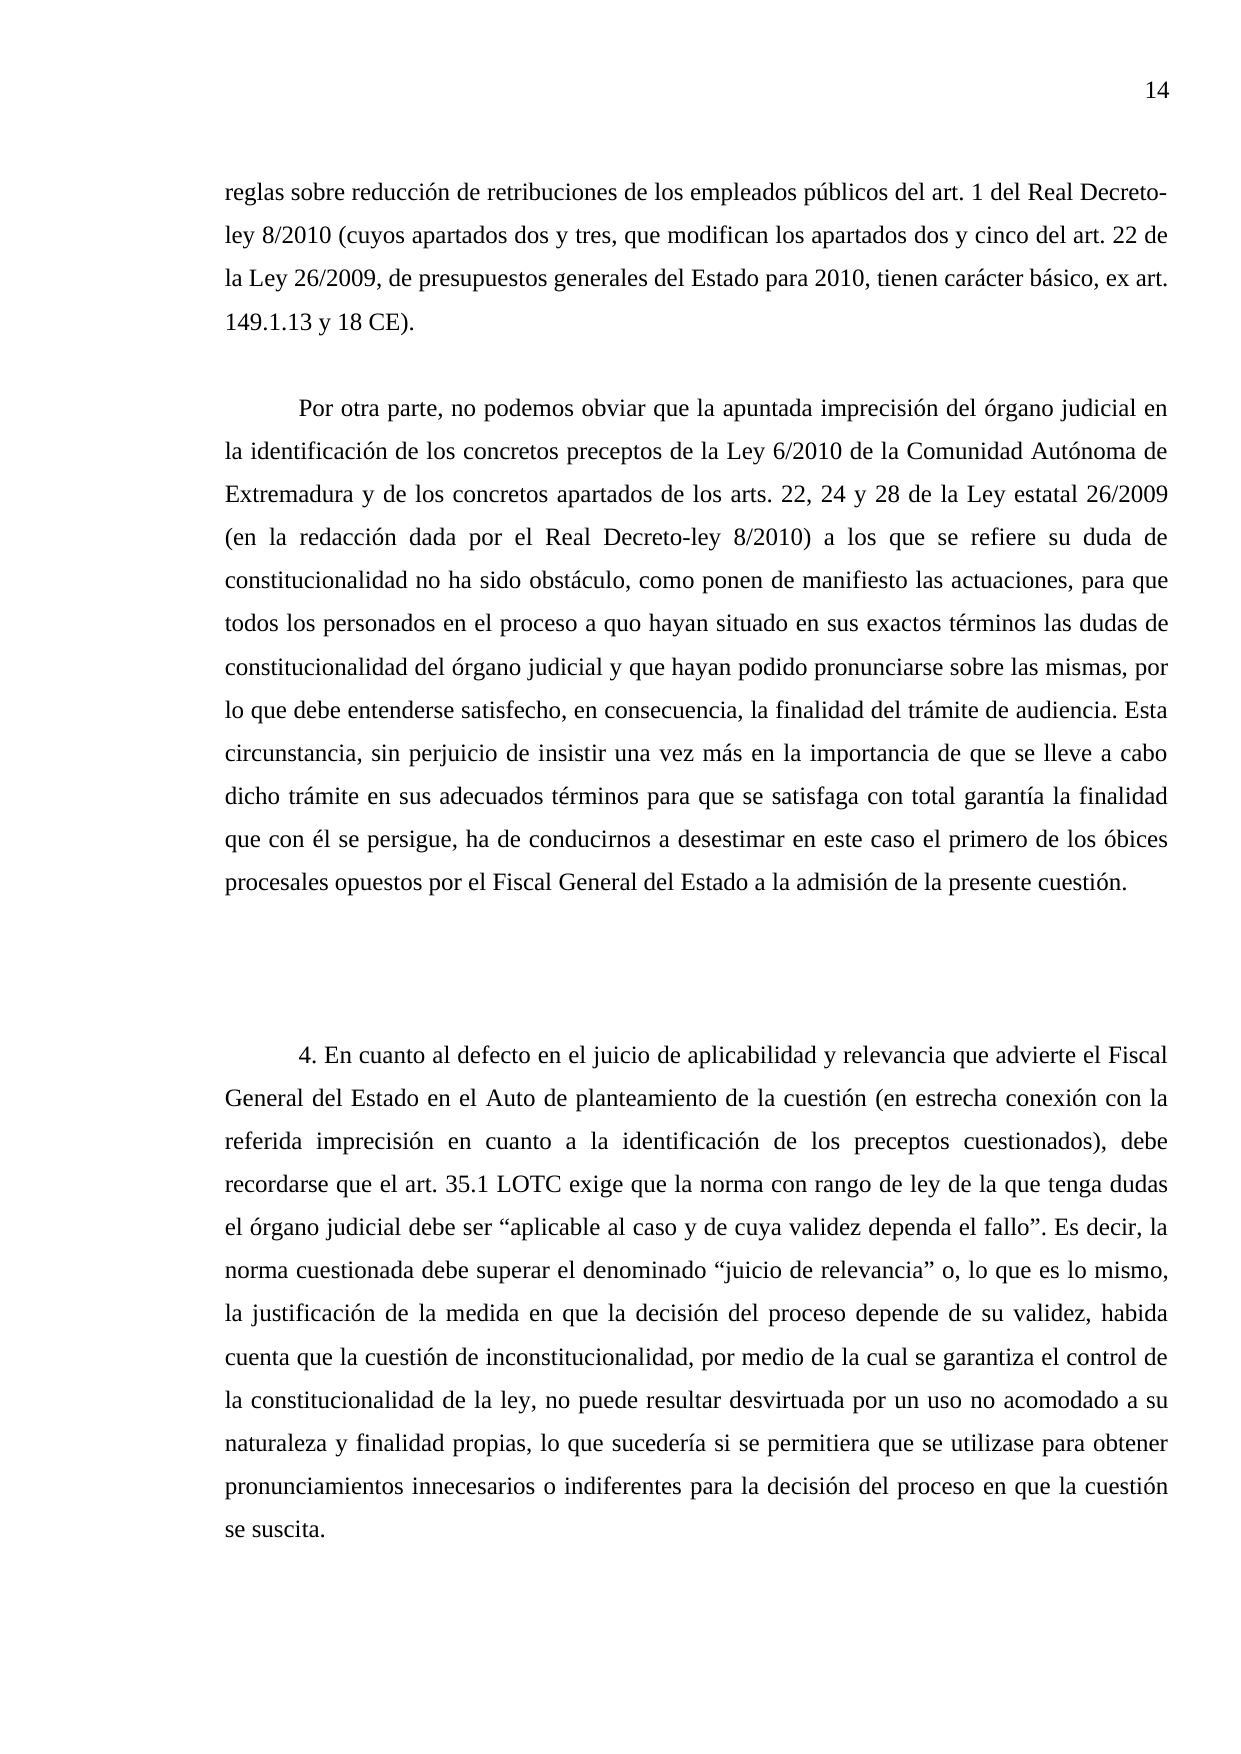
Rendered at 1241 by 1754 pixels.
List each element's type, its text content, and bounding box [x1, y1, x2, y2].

text Por otra parte, no podemos obviar que la apuntada imprecisión del órgano judicial en la identificación de los concretos preceptos de la Ley 6/2010 de la Comunidad Autónoma de Extremadura y de los concretos apartados de los arts. 22, 24 y 28 de la Ley estatal 26/2009 (en la redacción dada por el Real Decreto-ley 8/2010) a los que se refiere su duda de constitucionalidad no ha sido obstáculo, como ponen de manifiesto las actuaciones, para que todos los personados en el proceso a quo hayan situado en sus exactos términos las dudas de constitucionalidad del órgano judicial y que hayan podido pronunciarse sobre las mismas, por lo que debe entenderse satisfecho, en consecuencia, la finalidad del trámite de audiencia. Esta circunstancia, sin perjuicio de insistir una vez más en la importancia de que se lleve a cabo dicho trámite en sus adecuados términos para que se satisfaga con total garantía la finalidad que con él se persigue, ha de conducirnos a desestimar en este caso el primero de los óbices procesales opuestos por el Fiscal General del Estado a la admisión de la presente cuestión. [224, 393, 1169, 896]
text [224, 177, 1169, 335]
text 4. En cuanto al defecto en el juicio de aplicabilidad y relevancia que advierte el Fiscal General del Estado en el Auto de planteamiento de la cuestión (en estrecha conexión con la referida imprecisión en cuanto a la identificación de los preceptos cuestionados), debe recordarse que el art. 35.1 LOTC exige que la norma con rango de ley de la que tenga dudas el órgano judicial debe ser “aplicable al caso y de cuya validez dependa el fallo”. Es decir, la norma cuestionada debe superar el denominado “juicio de relevancia” o, lo que es lo mismo, la justificación de la medida en que la decisión del proceso depende de su validez, habida cuenta que la cuestión de inconstitucionalidad, por medio de la cual se garantiza el control de la constitucionalidad de la ley, no puede resultar desvirtuada por un uso no acomodado a su naturaleza y finalidad propias, lo que sucedería si se permitiera que se utilizase para obtener pronunciamientos innecesarios o indiferentes para la decisión del proceso en que la cuestión se suscita. [224, 1040, 1169, 1543]
